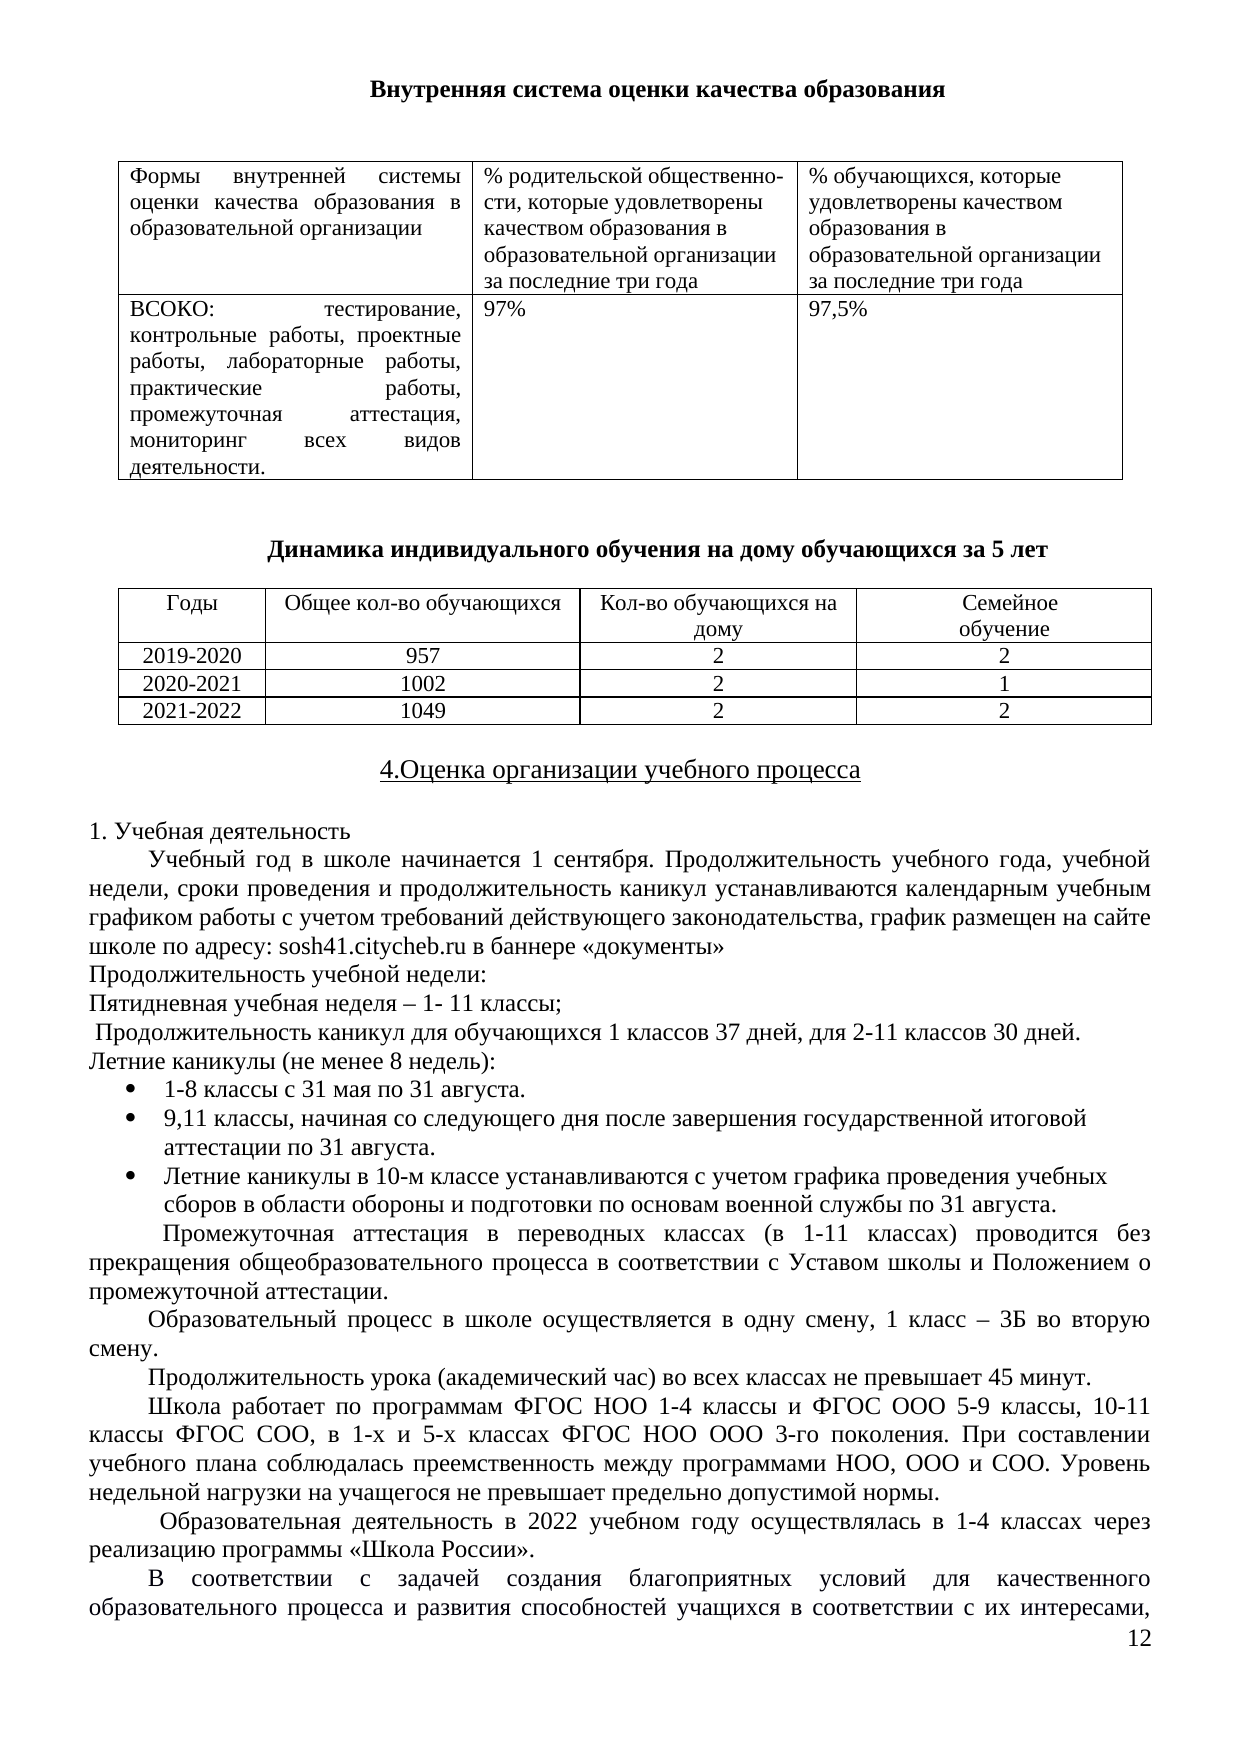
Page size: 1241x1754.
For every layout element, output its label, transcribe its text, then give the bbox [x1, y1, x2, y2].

text Летние каникулы (не менее 8 недель): [89, 1046, 1152, 1074]
table_cell 2 [581, 698, 856, 724]
table_header Кол-во обучающихся на дому [581, 589, 856, 642]
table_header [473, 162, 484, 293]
table_cell 97,5% [798, 295, 1122, 479]
list 1-8 классы с 31 мая по 31 августа. [126, 1074, 1152, 1103]
text 4.Оценка организации учебного процесса [89, 753, 1152, 785]
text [89, 1563, 1152, 1621]
table_header Формы внутренней системы оценки качества образования в образовательной организации [119, 162, 472, 293]
text Пятидневная учебная неделя – 1- 11 классы; [89, 988, 1152, 1017]
list Летние каникулы в 10-м классе устанавливаются с учетом графика проведения учебных сборов в области обороны и подготовки по основам военной службы по 31 августа. [126, 1161, 1152, 1218]
text Внутренняя система оценки качества образования [164, 74, 1152, 103]
text Продолжительность каникул для обучающихся 1 классов 37 дней, для 2-11 классов 30 дней. [89, 1017, 1152, 1046]
table_cell 1002 [266, 670, 579, 696]
table_cell 2019-2020 [119, 643, 265, 669]
text Продолжительность учебной недели: [89, 959, 1152, 988]
table_cell 2 [857, 643, 1151, 669]
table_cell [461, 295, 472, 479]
table_cell 2 [581, 670, 856, 696]
table_cell 957 [266, 643, 579, 669]
table_header Семейное обучение [857, 589, 1151, 642]
text 1. Учебная деятельность [89, 816, 1152, 844]
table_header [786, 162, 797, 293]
text Продолжительность урока (академический час) во всех классах не превышает 45 минут. [89, 1362, 1152, 1391]
table_cell 2020-2021 [119, 670, 265, 696]
text Динамика индивидуального обучения на дому обучающихся за 5 лет [164, 534, 1152, 563]
table_cell 2021-2022 [119, 698, 265, 724]
table_cell 2 [857, 698, 1151, 724]
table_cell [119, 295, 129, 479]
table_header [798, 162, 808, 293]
table_header Годы [119, 589, 265, 642]
table_cell 1 [857, 670, 1151, 696]
text Образовательная деятельность в 2022 учебном году осуществлялась в 1-4 классах через реализацию программы «Школа России». [89, 1506, 1152, 1563]
table_header Общее кол-во обучающихся [266, 589, 579, 642]
text Школа работает по программам ФГОС НОО 1-4 классы и ФГОС ООО 5-9 классы, 10-11 классы ФГОС СОО, в 1-х и 5-х классах ФГОС НОО ООО 3-го поколения. При составлении учебного плана соблюдалась преемственность между программами НОО, ООО и СОО. Уровень недельной нагрузки на учащегося не превышает предельно допустимой нормы. [89, 1391, 1152, 1506]
table_cell 97% [473, 295, 797, 479]
text Образовательный процесс в школе осуществляется в одну смену, 1 класс – 3Б во вторую смену. [89, 1304, 1152, 1362]
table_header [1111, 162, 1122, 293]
table_cell 1049 [266, 698, 579, 724]
list 9,11 классы, начиная со следующего дня после завершения государственной итоговой аттестации по 31 августа. [126, 1103, 1152, 1161]
table_cell 2 [581, 643, 856, 669]
text Учебный год в школе начинается 1 сентября. Продолжительность учебного года, учебной недели, сроки проведения и продолжительность каникул устанавливаются календарным учебным графиком работы с учетом требований действующего законодательства, график размещен на сайте школе по адресу: sosh41.citycheb.ru в баннере «документы» [89, 844, 1152, 959]
text Промежуточная аттестация в переводных классах (в 1-11 классах) проводится без прекращения общеобразовательного процесса в соответствии с Уставом школы и Положением о промежуточной аттестации. [89, 1218, 1152, 1304]
